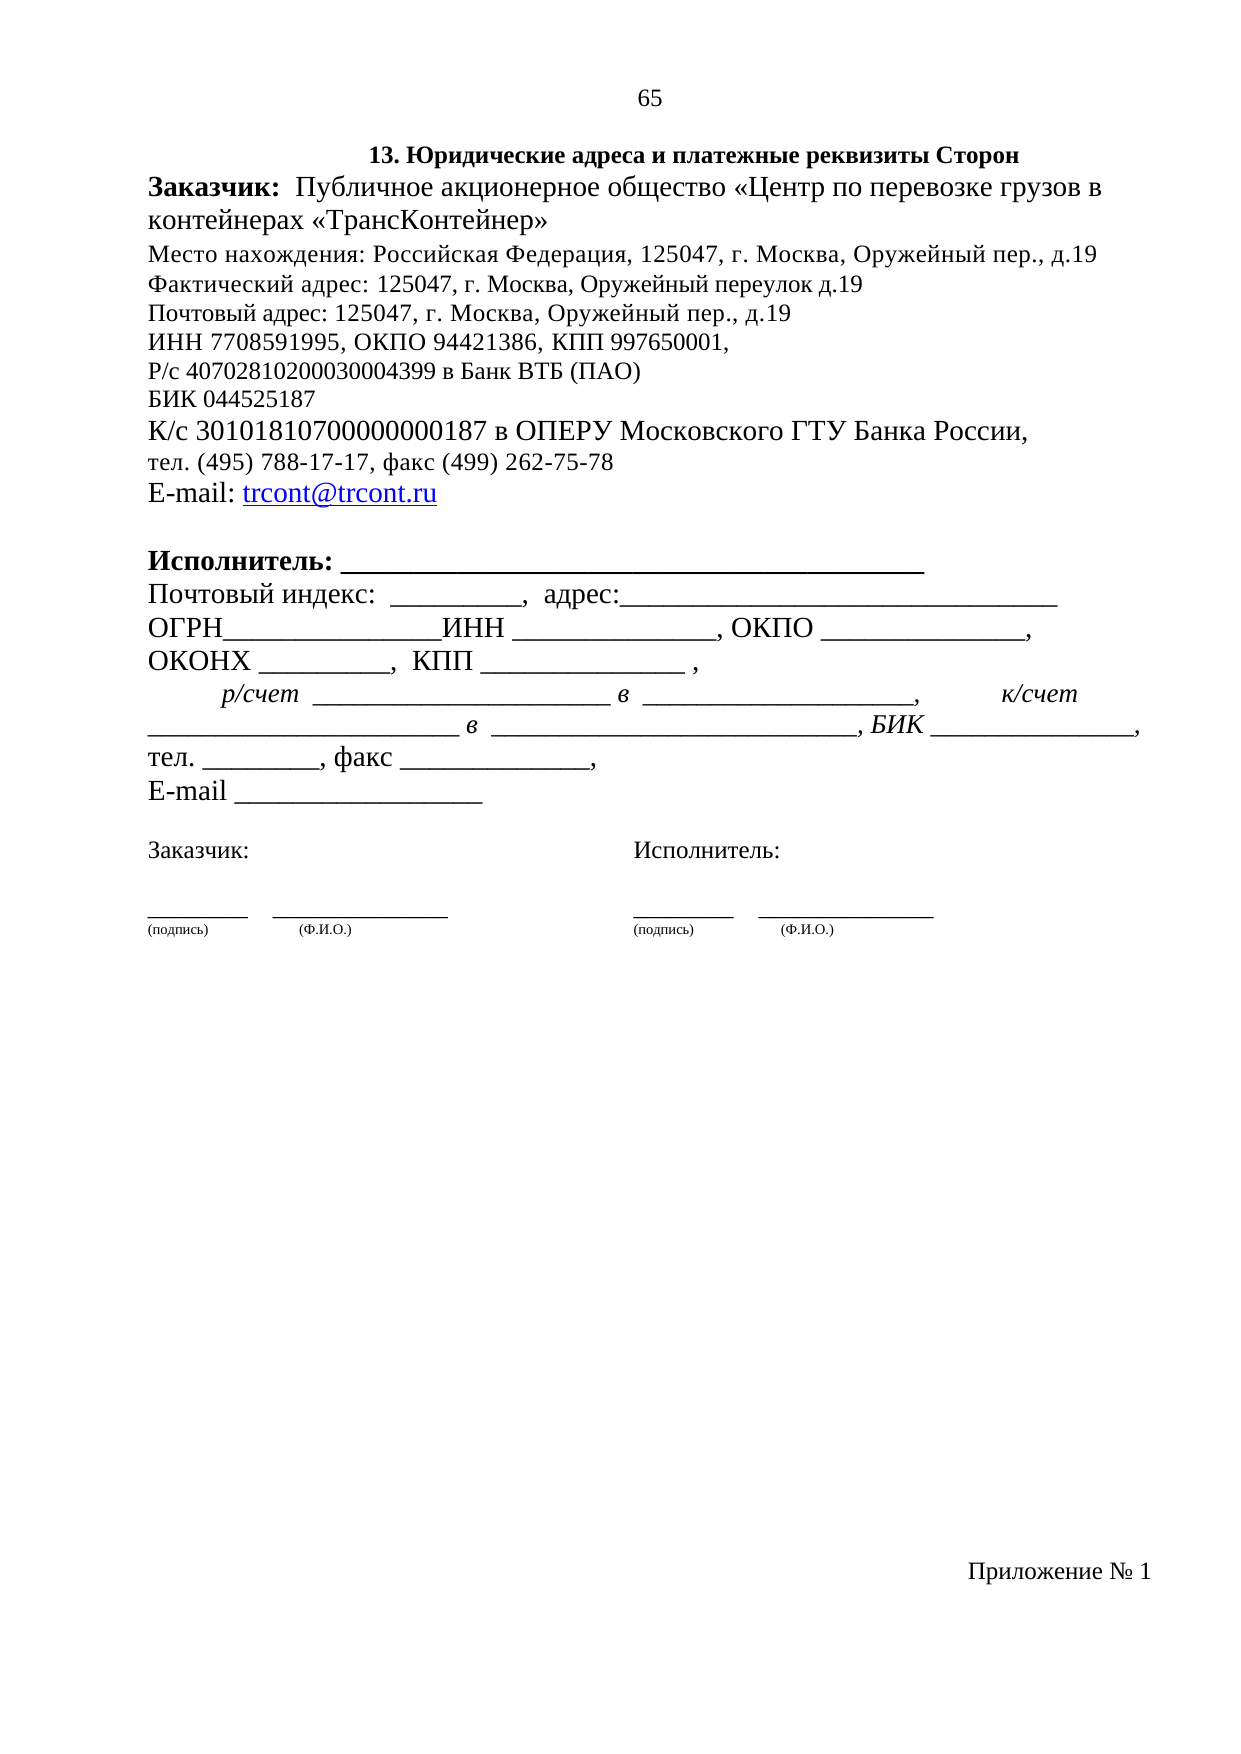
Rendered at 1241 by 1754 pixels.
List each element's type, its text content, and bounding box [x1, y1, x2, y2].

text ОГРН_______________ИНН ______________, ОКПО ______________, [148, 610, 1152, 643]
text E-mail _________________ [148, 773, 1152, 806]
text Исполнитель: ________________________________________ [148, 543, 1152, 576]
text Почтовый индекс: _________, адрес:______________________________ [148, 576, 1152, 610]
text К/с 30101810700000000187 в ОПЕРУ Московского ГТУ Банка России, [148, 413, 1152, 447]
text р/счет ______________________ в ____________________, к/счет _______________________ в ___________________________, БИК _______________, [148, 677, 1152, 739]
text E-mail: trcont@trcont.ru [148, 476, 1167, 509]
table_header Заказчик: ________ ______________ (подпись) (Ф.И.О.) [136, 806, 622, 950]
text Почтовый адрес: 125047, г. Москва, Оружейный пер., д.19 [148, 298, 1152, 327]
text Приложение № 1 [148, 1556, 1152, 1585]
text ОКОНХ _________, КПП ______________ , [148, 643, 1152, 677]
text Заказчик: Публичное акционерное общество «Центр по перевозке грузов в контейнерах «ТрансКонтейнер» [148, 169, 1152, 236]
text 13. Юридические адреса и платежные реквизиты Сторон [148, 140, 1152, 169]
text Р/с 40702810200030004399 в Банк ВТБ (ПАО) [148, 356, 1152, 384]
text Место нахождения: Российская Федерация, 125047, г. Москва, Оружейный пер., д.19 [148, 236, 1152, 269]
text БИК 044525187 [148, 384, 1152, 413]
text тел. (495) 788-17-17, факс (499) 262-75-78 [148, 447, 1152, 476]
table_header Исполнитель: ________ ______________ (подпись) (Ф.И.О.) [622, 806, 1049, 950]
text ИНН 7708591995, ОКПО 94421386, КПП 997650001, [148, 327, 1152, 356]
text тел. ________, факс _____________, [148, 739, 1152, 773]
text Фактический адрес: 125047, г. Москва, Оружейный переулок д.19 [148, 269, 1152, 298]
